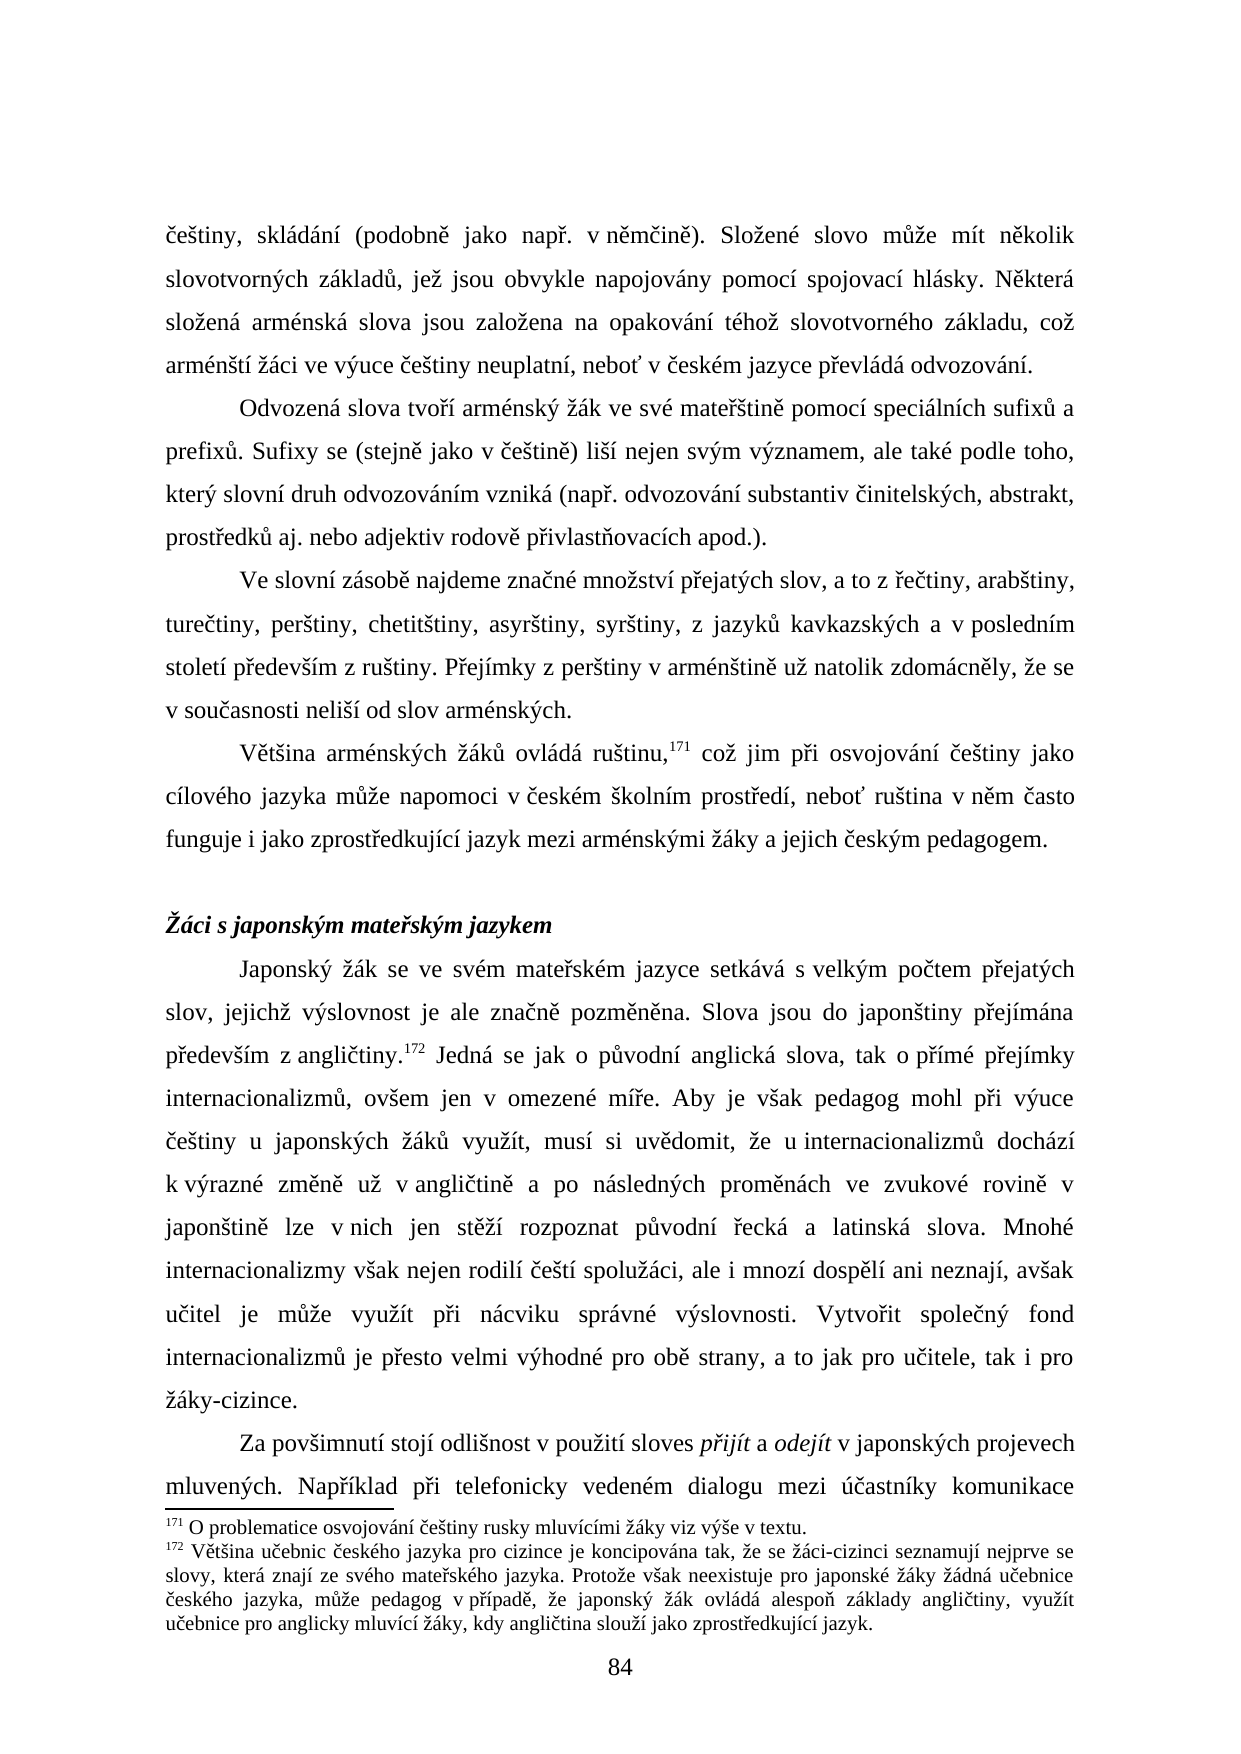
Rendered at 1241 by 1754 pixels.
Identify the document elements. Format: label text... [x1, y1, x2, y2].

text Žáci s japonským mateřským jazykem [165, 911, 1075, 939]
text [165, 1428, 1075, 1500]
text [165, 221, 1075, 379]
text Ve slovní zásobě najdeme značné množství přejatých slov, a to z řečtiny, arabštiny, turečtiny, perštiny, chetitštiny, asyrštiny, syrštiny, z jazyků kavkazských a v posledním století především z ruštiny. Přejímky z perštiny v arménštině už natolik zdomácněly, že se v současnosti neliší od slov arménských. [165, 566, 1075, 724]
text Odvozená slova tvoří arménský žák ve své mateřštině pomocí speciálních sufixů a prefixů. Sufixy se (stejně jako v češtině) liší nejen svým významem, ale také podle toho, který slovní druh odvozováním vzniká (např. odvozování substantiv činitelských, abstrakt, prostředků aj. nebo adjektiv rodově přivlastňovacích apod.). [165, 393, 1075, 551]
text Japonský žák se ve svém mateřském jazyce setkává s velkým počtem přejatých slov, jejichž výslovnost je ale značně pozměněna. Slova jsou do japonštiny přejímána především z angličtiny. Jedná se jak o původní anglická slova, tak o přímé přejímky internacionalizmů, ovšem jen v omezené míře. Aby je však pedagog mohl při výuce češtiny u japonských žáků využít, musí si uvědomit, že u internacionalizmů dochází k výrazné změně už v angličtině a po následných proměnách ve zvukové rovině v japonštině lze v nich jen stěží rozpoznat původní řecká a latinská slova. Mnohé internacionalizmy však nejen rodilí čeští spolužáci, ale i mnozí dospělí ani neznají, avšak učitel je může využít při nácviku správné výslovnosti. Vytvořit společný fond internacionalizmů je přesto velmi výhodné pro obě strany, a to jak pro učitele, tak i pro žáky-cizince. [165, 954, 1075, 1414]
text Většina arménských žáků ovládá ruštinu, což jim při osvojování češtiny jako cílového jazyka může napomoci v českém školním prostředí, neboť ruština v něm často funguje i jako zprostředkující jazyk mezi arménskými žáky a jejich českým pedagogem. [165, 738, 1075, 853]
